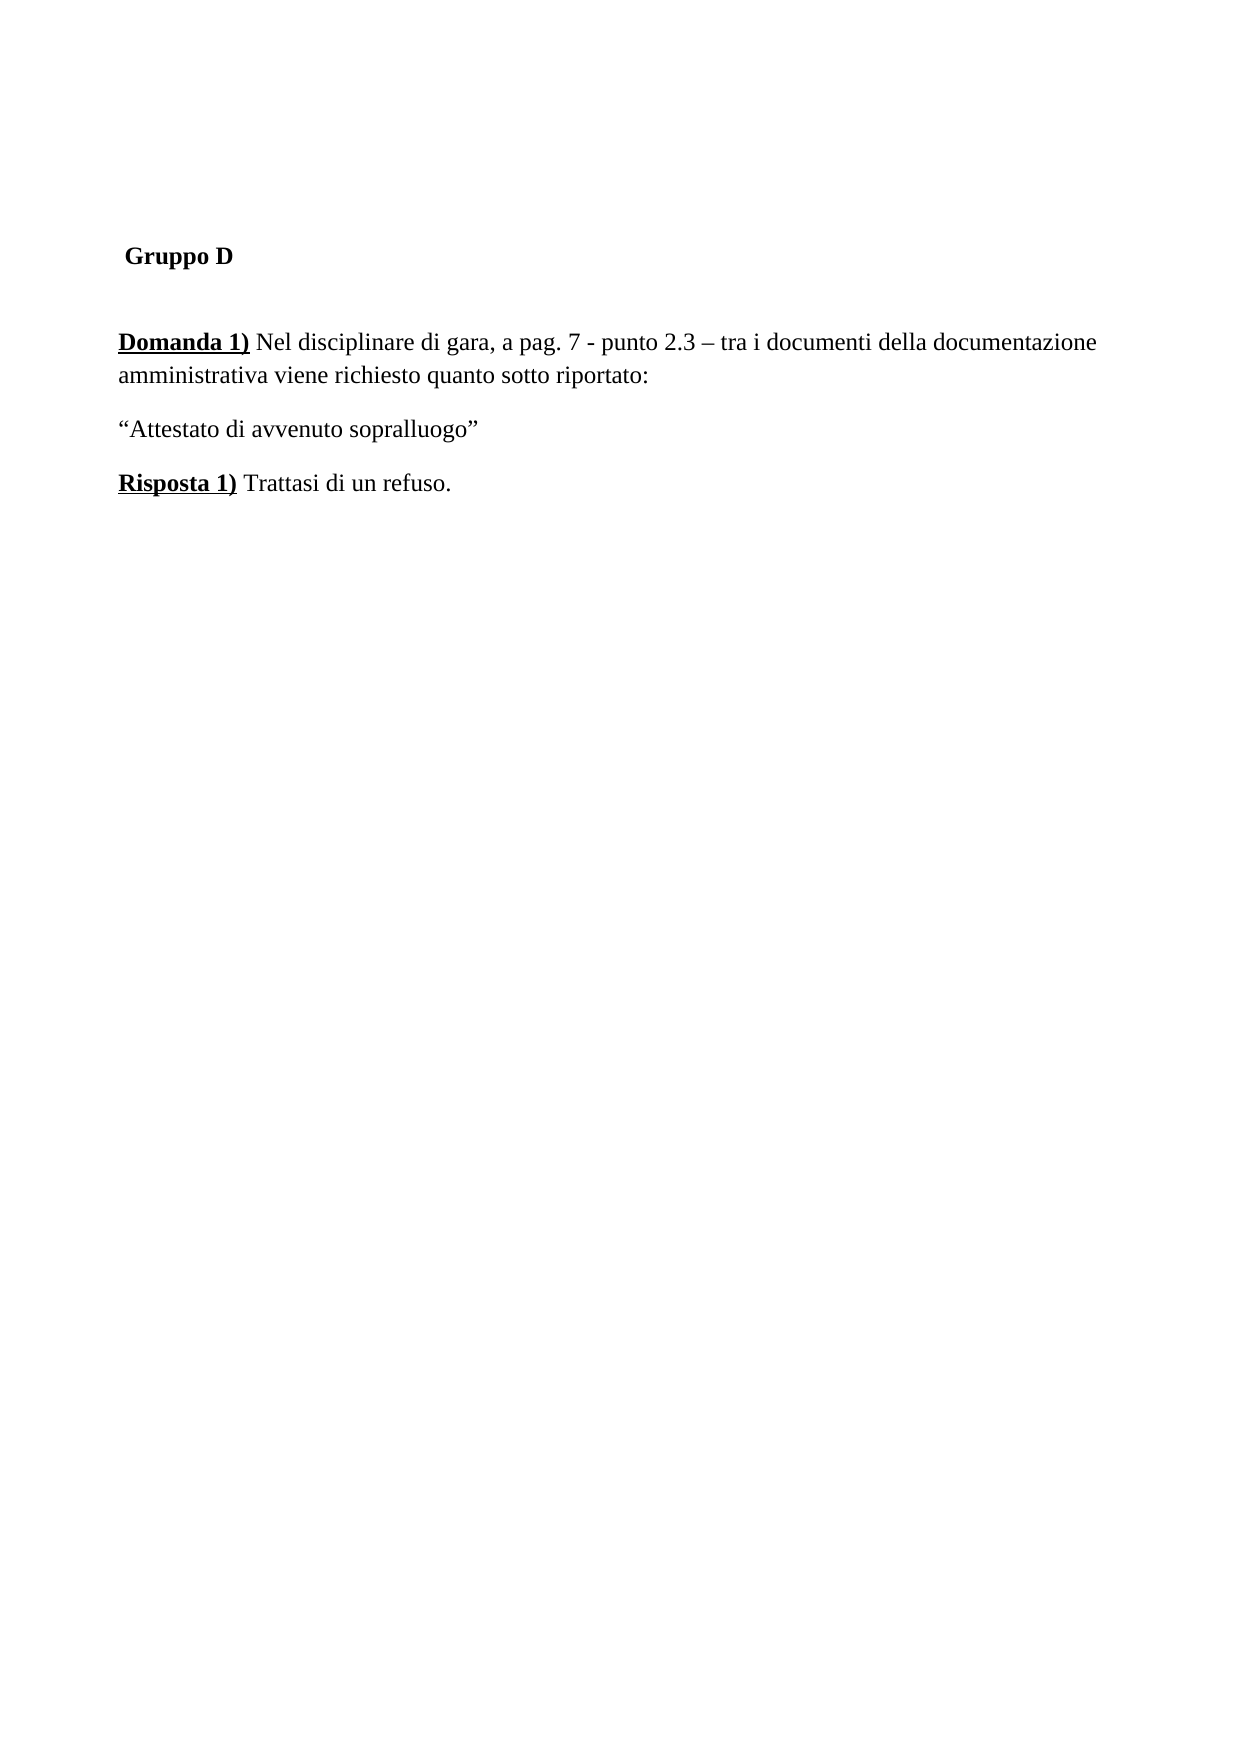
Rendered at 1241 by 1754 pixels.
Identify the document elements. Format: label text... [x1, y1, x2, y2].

text Domanda 1) Nel disciplinare di gara, a pag. 7 - punto 2.3 – tra i documenti della documentazione amministrativa viene richiesto quanto sotto riportato: [118, 327, 1122, 389]
text Gruppo D [118, 241, 1122, 270]
text Risposta 1) Trattasi di un refuso. [118, 468, 1122, 497]
text “Attestato di avvenuto sopralluogo” [118, 414, 1122, 443]
